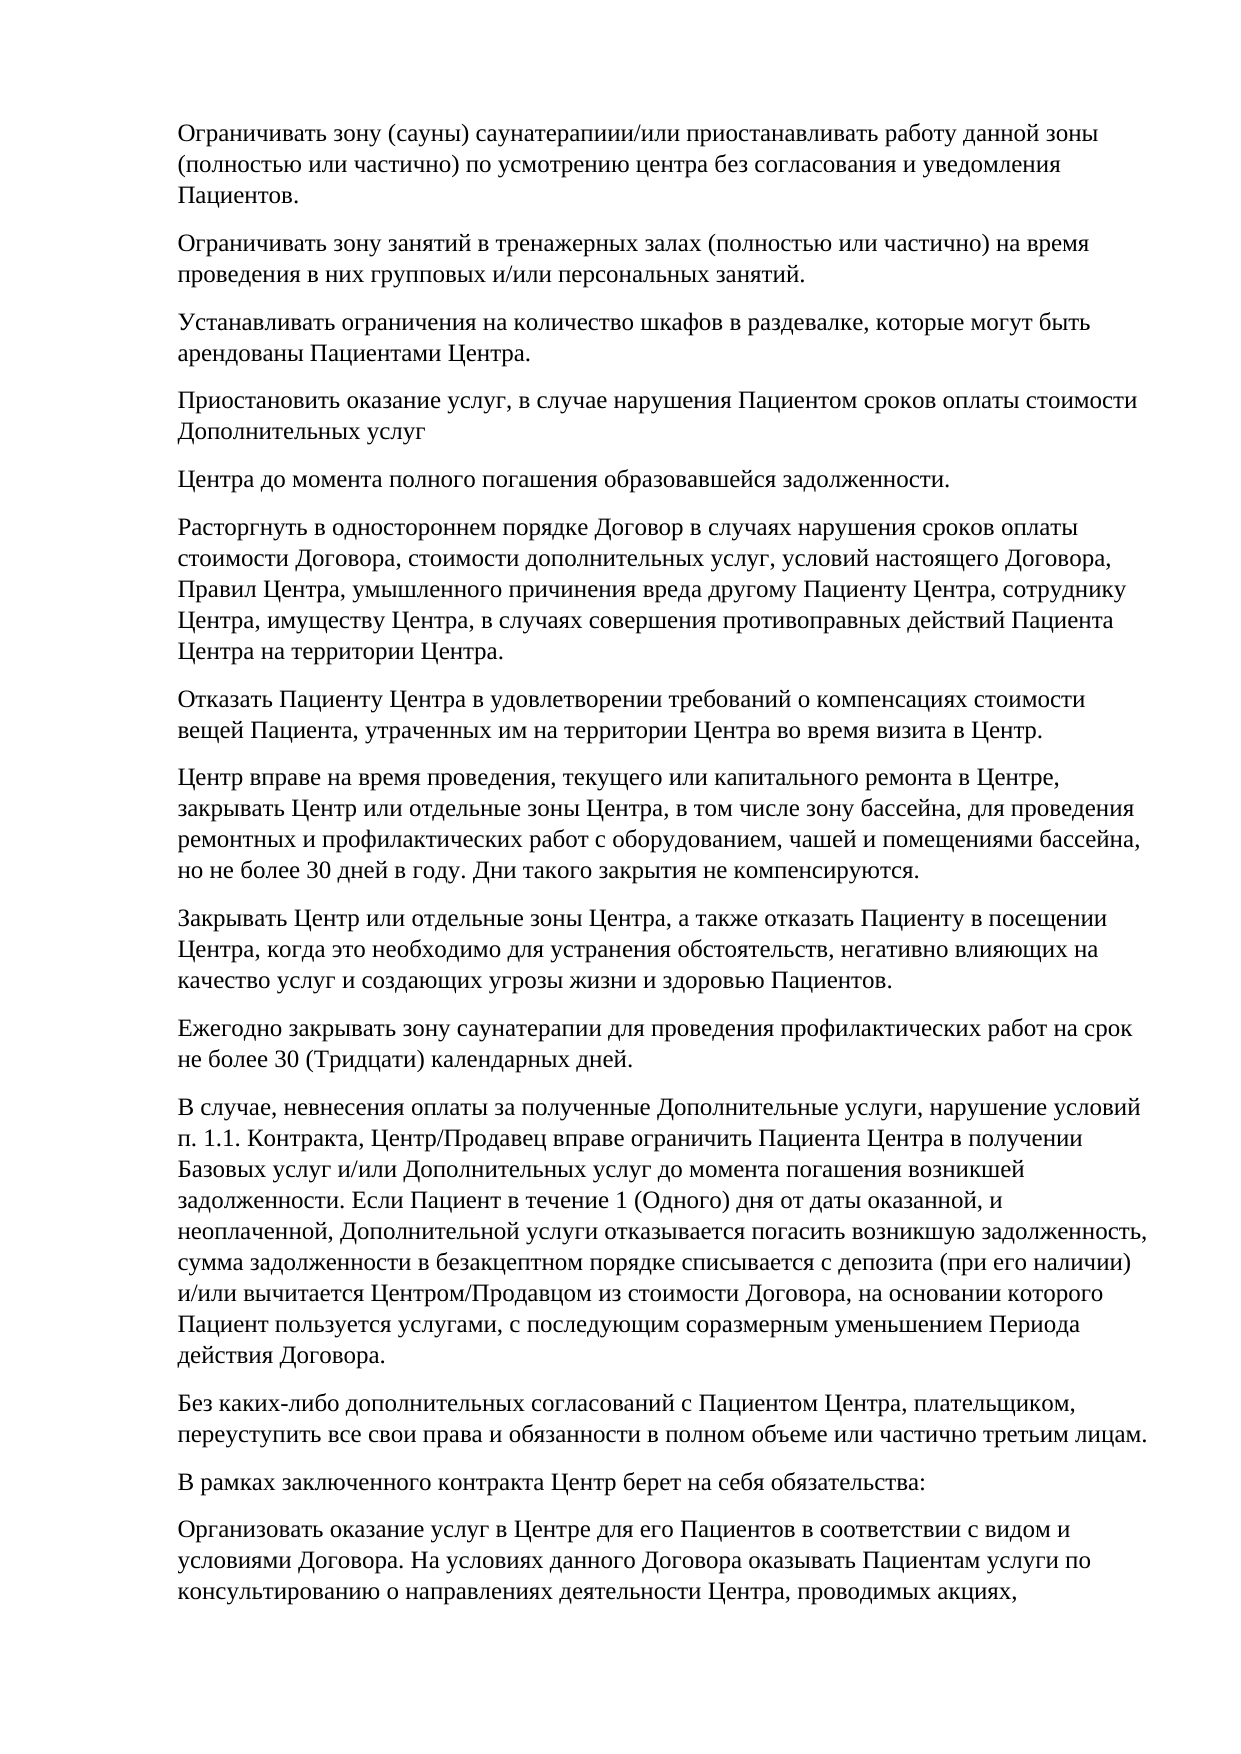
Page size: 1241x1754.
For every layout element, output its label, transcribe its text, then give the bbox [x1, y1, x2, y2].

text Без каких-либо дополнительных согласований с Пациентом Центра, плательщиком, переуступить все свои права и обязанности в полном объеме или частично третьим лицам. [177, 1388, 1152, 1448]
text Ограничивать зону занятий в тренажерных залах (полностью или частично) на время проведения в них групповых и/или персональных занятий. [177, 228, 1152, 288]
text Приостановить оказание услуг, в случае нарушения Пациентом сроков оплаты стоимости Дополнительных услуг [177, 385, 1152, 445]
text В случае, невнесения оплаты за полученные Дополнительные услуги, нарушение условий п. 1.1. Контракта, Центр/Продавец вправе ограничить Пациента Центра в получении Базовых услуг и/или Дополнительных услуг до момента погашения возникшей задолженности. Если Пациент в течение 1 (Одного) дня от даты оказанной, и неоплаченной, Дополнительной услуги отказывается погасить возникшую задолженность, сумма задолженности в безакцептном порядке списывается с депозита (при его наличии) и/или вычитается Центром/Продавцом из стоимости Договора, на основании которого Пациент пользуется услугами, с последующим соразмерным уменьшением Периода действия Договора. [177, 1092, 1152, 1369]
text Ограничивать зону (сауны) саунатерапиии/или приостанавливать работу данной зоны (полностью или частично) по усмотрению центра без согласования и уведомления Пациентов. [177, 118, 1152, 209]
text Отказать Пациенту Центра в удовлетворении требований о компенсациях стоимости вещей Пациента, утраченных им на территории Центра во время визита в Центр. [177, 684, 1152, 743]
text Расторгнуть в одностороннем порядке Договор в случаях нарушения сроков оплаты стоимости Договора, стоимости дополнительных услуг, условий настоящего Договора, Правил Центра, умышленного причинения вреда другому Пациенту Центра, сотруднику Центра, имуществу Центра, в случаях совершения противоправных действий Пациента Центра на территории Центра. [177, 512, 1152, 665]
text Центр вправе на время проведения, текущего или капитального ремонта в Центре, закрывать Центр или отдельные зоны Центра, в том числе зону бассейна, для проведения ремонтных и профилактических работ с оборудованием, чашей и помещениями бассейна, но не более 30 дней в году. Дни такого закрытия не компенсируются. [177, 762, 1152, 884]
text В рамках заключенного контракта Центр берет на себя обязательства: [177, 1467, 1152, 1495]
text Ежегодно закрывать зону саунатерапии для проведения профилактических работ на срок не более 30 (Тридцати) календарных дней. [177, 1013, 1152, 1073]
text Закрывать Центр или отдельные зоны Центра, а также отказать Пациенту в посещении Центра, когда это необходимо для устранения обстоятельств, негативно влияющих на качество услуг и создающих угрозы жизни и здоровью Пациентов. [177, 903, 1152, 994]
text Устанавливать ограничения на количество шкафов в раздевалке, которые могут быть арендованы Пациентами Центра. [177, 307, 1152, 366]
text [177, 1514, 1152, 1605]
text Центра до момента полного погашения образовавшейся задолженности. [177, 464, 1152, 493]
